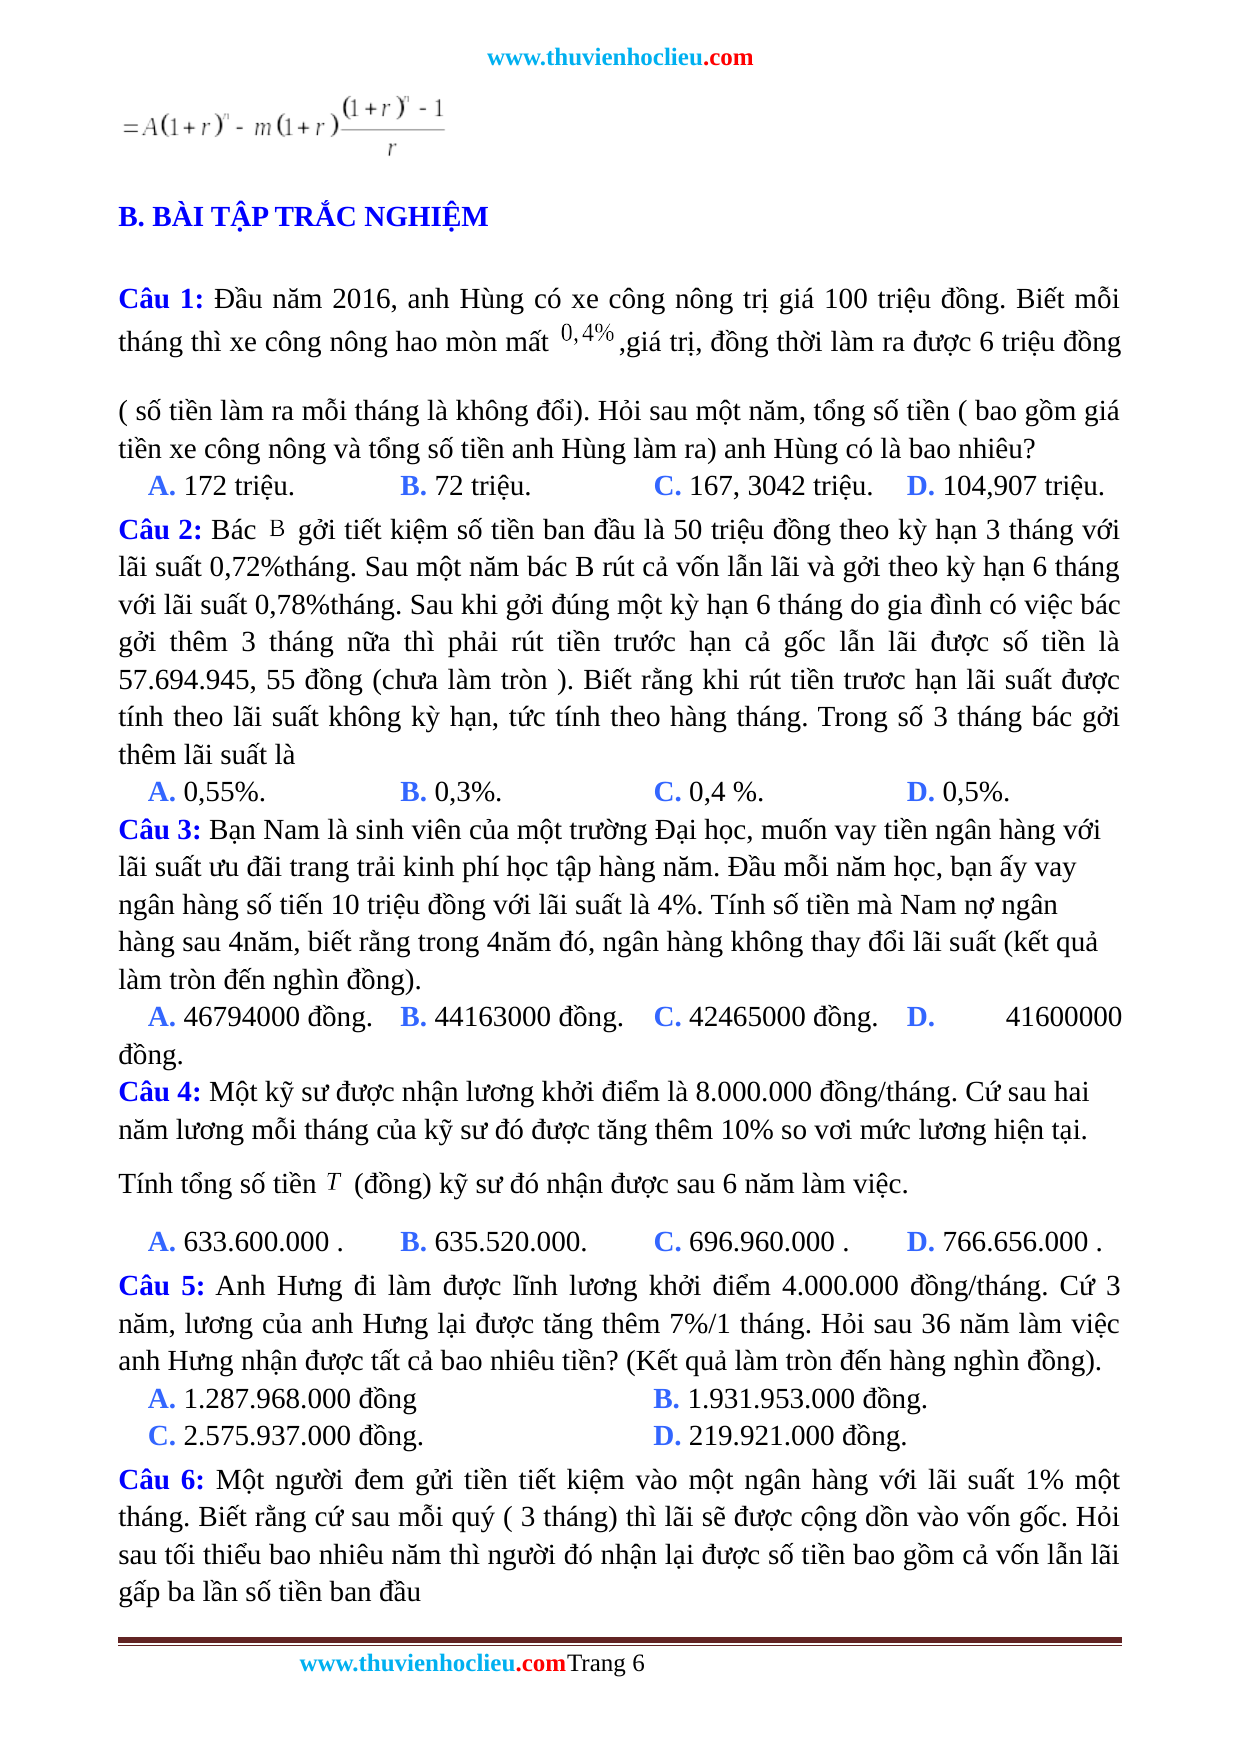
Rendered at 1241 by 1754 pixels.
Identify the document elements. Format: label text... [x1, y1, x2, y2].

text Câu 6: Một người đem gửi tiền tiết kiệm vào một ngân hàng với lãi suất 1% một tháng. Biết rằng cứ sau mỗi quý ( 3 tháng) thì lãi sẽ được cộng dồn vào vốn gốc. Hỏi sau tối thiểu bao nhiêu năm thì người đó nhận lại được số tiền bao gồm cả vốn lẫn lãi gấp ba lần số tiền ban đầu [118, 1460, 1122, 1610]
text A. 172 triệu. B. 72 triệu. C. 167, 3042 triệu. D. 104,907 triệu. [118, 466, 1122, 504]
text A. 0,55%. B. 0,3%. C. 0,4 %. D. 0,5%. [118, 773, 1122, 810]
text A. 46794000 đồng. B. 44163000 đồng. C. 42465000 đồng. D. 41600000 đồng. [118, 998, 1122, 1073]
text Câu 1: Đầu năm 2016, anh Hùng có xe công nông trị giá 100 triệu đồng. Biết mỗi tháng thì xe công nông hao mòn mất ,giá trị, đồng thời làm ra được 6 triệu đồng ( số tiền làm ra mỗi tháng là không đổi). Hỏi sau một năm, tổng số tiền ( bao gồm giá tiền xe công nông và tổng số tiền anh Hùng làm ra) anh Hùng có là bao nhiêu? [118, 279, 1122, 466]
text Câu 2: Bác gởi tiết kiệm số tiền ban đầu là 50 triệu đồng theo kỳ hạn 3 tháng với lãi suất 0,72%tháng. Sau một năm bác B rút cả vốn lẫn lãi và gởi theo kỳ hạn 6 tháng với lãi suất 0,78%tháng. Sau khi gởi đúng một kỳ hạn 6 tháng do gia đình có việc bác gởi thêm 3 tháng nữa thì phải rút tiền trước hạn cả gốc lẫn lãi được số tiền là 57.694.945, 55 đồng (chưa làm tròn ). Biết rằng khi rút tiền trươc hạn lãi suất được tính theo lãi suất không kỳ hạn, tức tính theo hàng tháng. Trong số 3 tháng bác gởi thêm lãi suất là [118, 510, 1122, 773]
text A. 633.600.000 . B. 635.520.000. C. 696.960.000 . D. 766.656.000 . [118, 1223, 1122, 1260]
text Câu 5: Anh Hưng đi làm được lĩnh lương khởi điểm 4.000.000 đồng/tháng. Cứ 3 năm, lương của anh Hưng lại được tăng thêm 7%/1 tháng. Hỏi sau 36 năm làm việc anh Hưng nhận được tất cả bao nhiêu tiền? (Kết quả làm tròn đến hàng nghìn đồng). [118, 1266, 1122, 1379]
text B. BÀI TẬP TRẮC NGHIỆM [118, 198, 1122, 235]
text Câu 4: Một kỹ sư được nhận lương khởi điểm là 8.000.000 đồng/tháng. Cứ sau hai năm lương mỗi tháng của kỹ sư đó được tăng thêm 10% so vơi mức lương hiện tại. Tính tổng số tiền (đồng) kỹ sư đó nhận được sau 6 năm làm việc. [118, 1073, 1122, 1223]
text Câu 3: Bạn Nam là sinh viên của một trường Đại học, muốn vay tiền ngân hàng với lãi suất ưu đãi trang trải kinh phí học tập hàng năm. Đầu mỗi năm học, bạn ấy vay ngân hàng số tiến 10 triệu đồng với lãi suất là 4%. Tính số tiền mà Nam nợ ngân hàng sau 4năm, biết rằng trong 4năm đó, ngân hàng không thay đổi lãi suất (kết quả làm tròn đến nghìn đồng). [118, 810, 1122, 998]
text C. 2.575.937.000 đồng. D. 219.921.000 đồng. [118, 1416, 1122, 1454]
text A. 1.287.968.000 đồng B. 1.931.953.000 đồng. [118, 1379, 1122, 1416]
